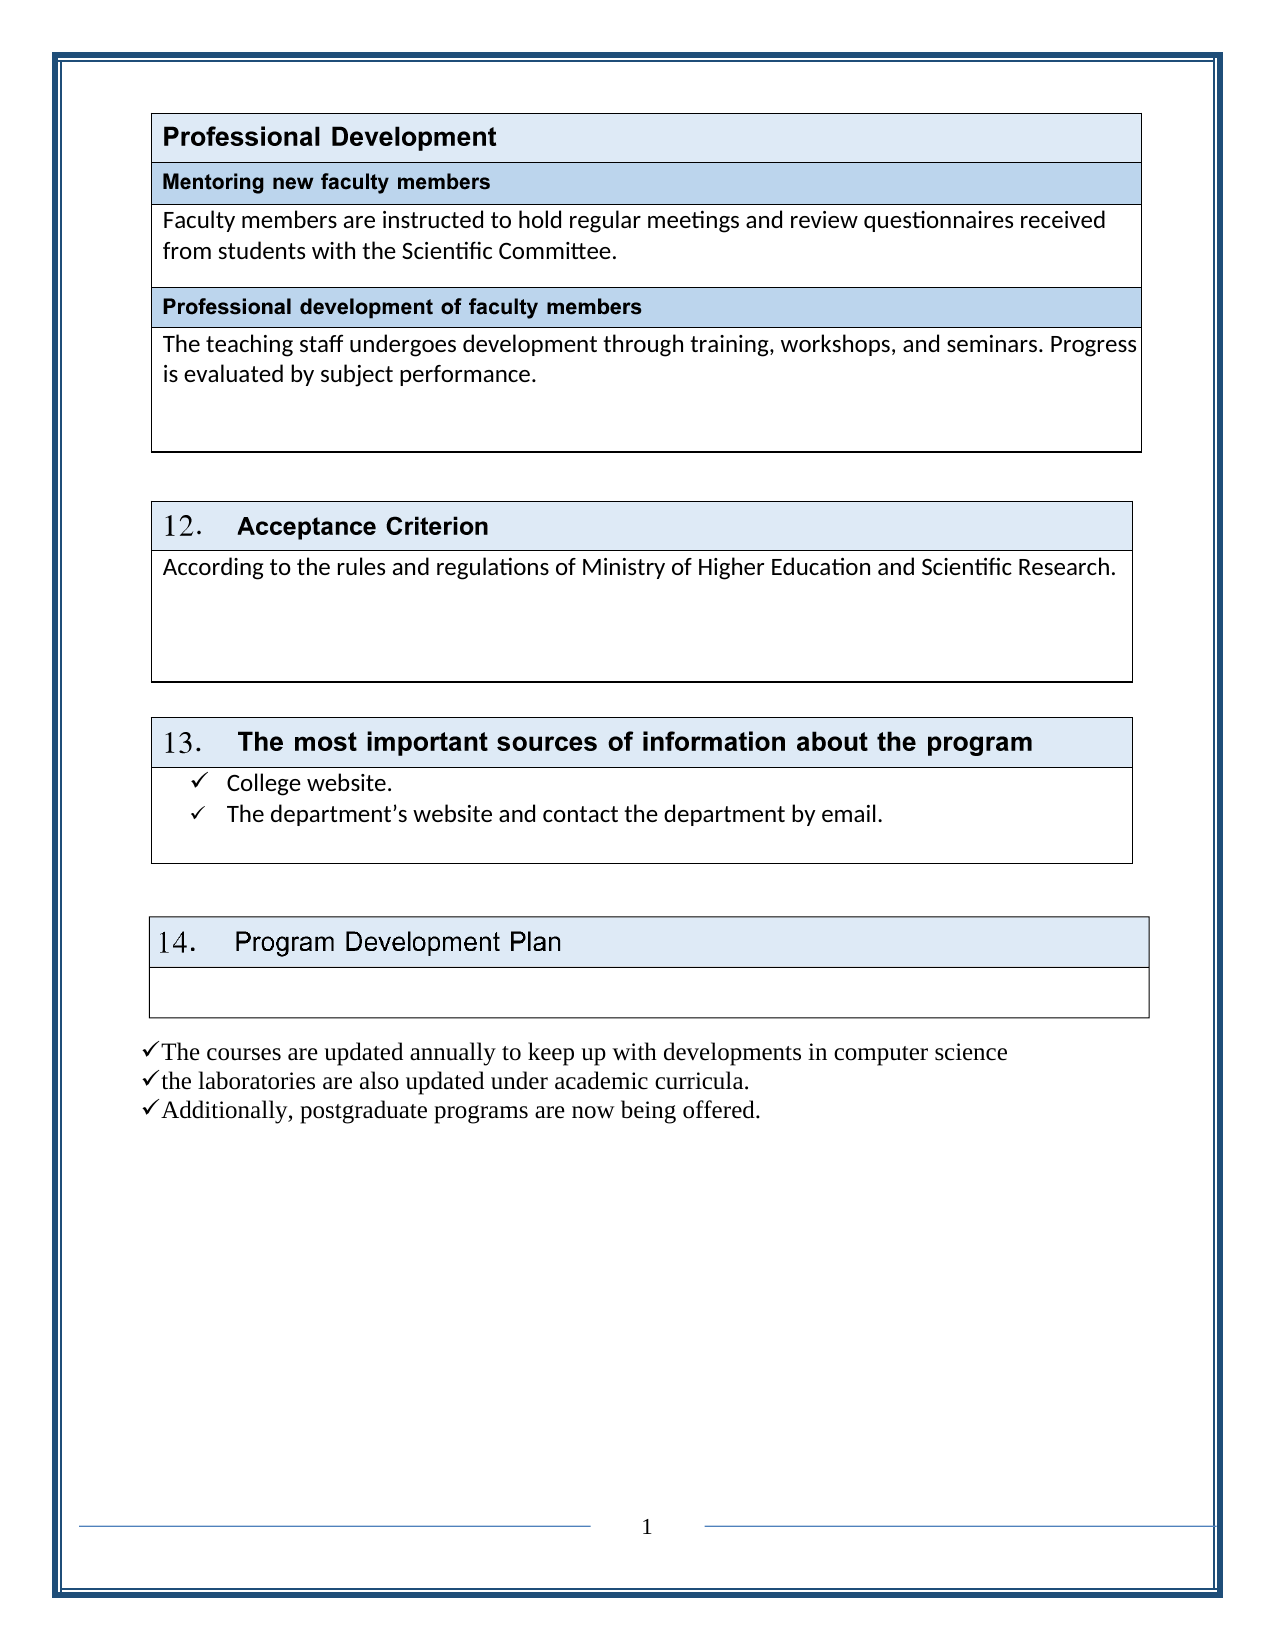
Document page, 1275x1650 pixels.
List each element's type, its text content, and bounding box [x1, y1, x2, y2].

table_header [216, 718, 237, 767]
picture [162, 163, 502, 202]
table_cell [152, 163, 1141, 204]
picture [162, 287, 653, 327]
table_header [510, 114, 1141, 162]
picture [156, 918, 210, 966]
list the laboratories are also updated under academic curricula. [140, 1066, 1167, 1094]
table_cell [152, 288, 162, 327]
table_cell According to the rules and regulations of Ministry of Higher Education and Scientific Research. [152, 551, 1132, 681]
table_header [152, 114, 162, 162]
picture [162, 113, 510, 162]
table_header [152, 718, 162, 767]
picture [234, 918, 584, 966]
table_cell The teaching staff undergoes development through training, workshops, and seminars. Progress is evaluated by subject performance. [152, 328, 1141, 451]
list Additionally, postgraduate programs are now being offered. [140, 1095, 1167, 1123]
table_cell Faculty members are instructed to hold regular meetings and review questionnaires received from students with the Scientific Committee. [152, 205, 1141, 287]
table_cell [653, 288, 1141, 327]
picture [237, 504, 510, 550]
table_header [1056, 718, 1132, 767]
picture [162, 501, 217, 550]
table_cell College website. The department’s website and contact the department by email. [152, 768, 1132, 863]
picture [237, 718, 1056, 767]
list The courses are updated annually to keep up with developments in computer science [140, 1037, 1167, 1066]
table_header [217, 502, 1132, 550]
table_header [152, 502, 162, 550]
picture [162, 718, 216, 767]
